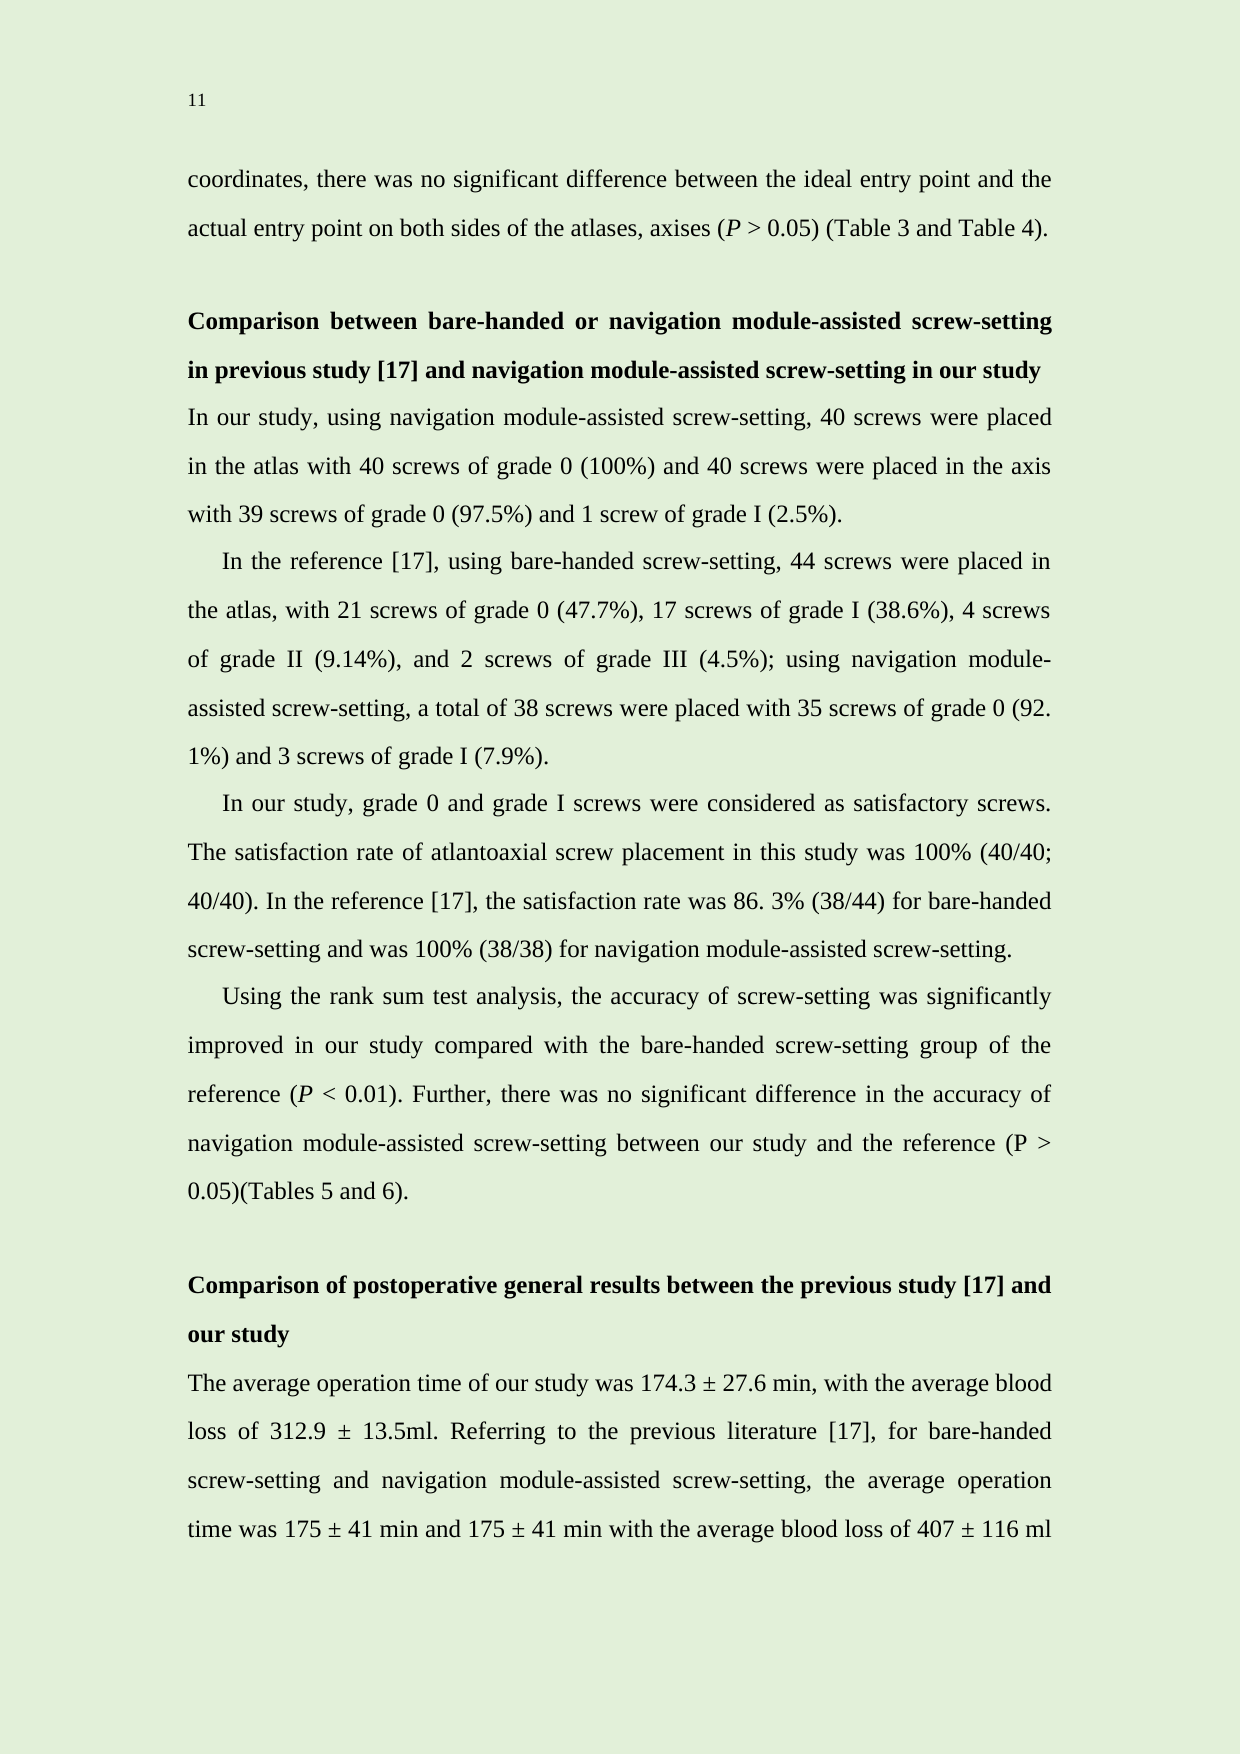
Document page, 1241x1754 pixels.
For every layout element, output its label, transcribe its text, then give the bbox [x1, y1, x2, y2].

text Comparison between bare-handed or navigation module-assisted screw-setting in previous study [17] and navigation module-assisted screw-setting in our study [187, 304, 1053, 386]
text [187, 162, 1053, 243]
text In our study, using navigation module-assisted screw-setting, 40 screws were placed in the atlas with 40 screws of grade 0 (100%) and 40 screws were placed in the axis with 39 screws of grade 0 (97.5%) and 1 screw of grade I (2.5%). [187, 400, 1053, 530]
text In the reference [17], using bare-handed screw-setting, 44 screws were placed in the atlas, with 21 screws of grade 0 (47.7%), 17 screws of grade I (38.6%), 4 screws of grade II (9.14%), and 2 screws of grade III (4.5%); using navigation module-assisted screw-setting, a total of 38 screws were placed with 35 screws of grade 0 (92. 1%) and 3 screws of grade I (7.9%). [187, 544, 1053, 772]
text Using the rank sum test analysis, the accuracy of screw-setting was significantly improved in our study compared with the bare-handed screw-setting group of the reference (P < 0.01). Further, there was no significant difference in the accuracy of navigation module-assisted screw-setting between our study and the reference (P > 0.05)(Tables 5 and 6). [187, 979, 1053, 1207]
text In our study, grade 0 and grade I screws were considered as satisfactory screws. The satisfaction rate of atlantoaxial screw placement in this study was 100% (40/40; 40/40). In the reference [17], the satisfaction rate was 86. 3% (38/44) for bare-handed screw-setting and was 100% (38/38) for navigation module-assisted screw-setting. [187, 786, 1053, 965]
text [187, 1268, 1053, 1544]
